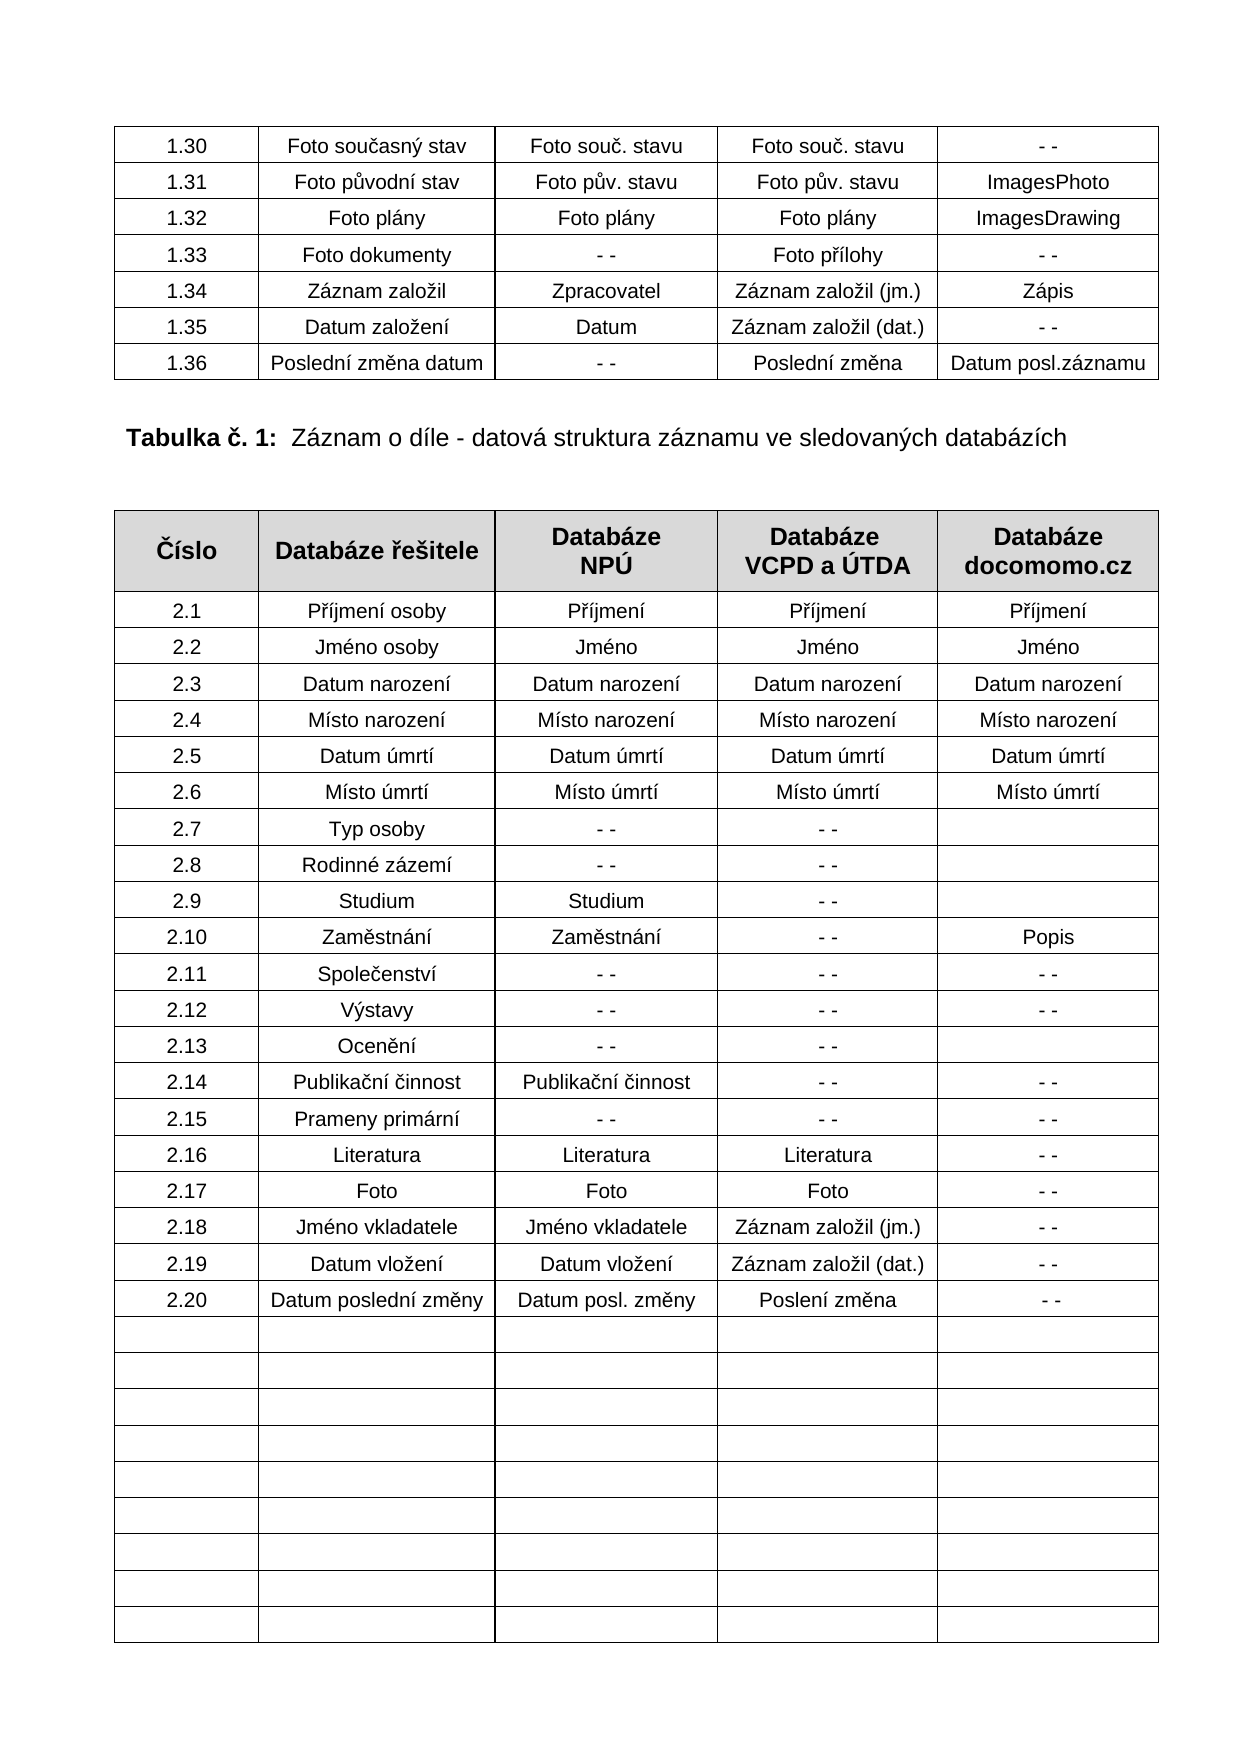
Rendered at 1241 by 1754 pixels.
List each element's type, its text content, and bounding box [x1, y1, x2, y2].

table_cell 2.15 [115, 1099, 258, 1134]
table_cell - - [496, 235, 717, 271]
table_cell 1.31 [115, 163, 258, 198]
table_cell - - [718, 918, 937, 953]
table_cell - - [938, 954, 1158, 989]
table_cell Společenství [259, 954, 494, 989]
table_cell - - [938, 235, 1158, 271]
table_cell Záznam založil (dat.) [718, 1244, 937, 1279]
table_cell 2.5 [115, 737, 258, 772]
table_cell - - [496, 1027, 717, 1062]
table_cell Datum poslední změny [259, 1281, 494, 1316]
table_cell 2.2 [115, 628, 258, 663]
table_cell [718, 1498, 937, 1533]
table_cell [496, 1534, 717, 1569]
table_cell Publikační činnost [496, 1063, 717, 1098]
table_cell [938, 846, 1158, 881]
table_cell [115, 1317, 258, 1352]
table_cell Foto souč. stavu [718, 127, 937, 162]
table_cell Datum [496, 308, 717, 343]
table_cell Místo úmrtí [718, 773, 937, 808]
table_cell [259, 1498, 494, 1533]
table_cell Zpracovatel [496, 272, 717, 307]
table_cell Místo narození [496, 701, 717, 736]
table_cell [259, 1534, 494, 1569]
table_cell Jméno [938, 628, 1158, 663]
table_cell Zaměstnání [496, 918, 717, 953]
table_cell 1.36 [115, 344, 258, 379]
table_cell Místo narození [259, 701, 494, 736]
table_cell [938, 1389, 1158, 1424]
table_cell Datum úmrtí [718, 737, 937, 772]
table_cell [496, 1607, 717, 1642]
table_cell Jméno [718, 628, 937, 663]
table_cell [718, 1317, 937, 1352]
table_cell [938, 1498, 1158, 1533]
table_cell Poslední změna [718, 344, 937, 379]
table_cell 2.16 [115, 1136, 258, 1171]
table_cell [259, 1389, 494, 1424]
table_cell Foto současný stav [259, 127, 494, 162]
table_cell - - [718, 1099, 937, 1134]
table_cell - - [496, 344, 717, 379]
table_cell [938, 1534, 1158, 1569]
table_cell Záznam založil [259, 272, 494, 307]
text Tabulka č. 1: Záznam o díle - datová struktura záznamu ve sledovaných databázích [126, 380, 1147, 495]
table_cell - - [938, 1244, 1158, 1279]
table_cell - - [496, 809, 717, 844]
table_cell 2.14 [115, 1063, 258, 1098]
table_cell - - [718, 882, 937, 917]
table_cell - - [496, 846, 717, 881]
table_cell - - [718, 954, 937, 989]
table_cell - - [938, 1136, 1158, 1171]
table_cell Typ osoby [259, 809, 494, 844]
table_cell Foto pův. stavu [718, 163, 937, 198]
table_cell [938, 809, 1158, 844]
table_cell [115, 1389, 258, 1424]
table_cell Foto [259, 1172, 494, 1207]
table_cell Zápis [938, 272, 1158, 307]
table_cell Datum posl.záznamu [938, 344, 1158, 379]
table_cell [496, 1317, 717, 1352]
table_cell Foto pův. stavu [496, 163, 717, 198]
table_cell 2.8 [115, 846, 258, 881]
table_header Databáze VCPD a ÚTDA [718, 511, 937, 591]
table_cell Publikační činnost [259, 1063, 494, 1098]
table_cell 2.1 [115, 592, 258, 627]
table_cell 2.19 [115, 1244, 258, 1279]
table_cell [115, 1534, 258, 1569]
table_cell [496, 1571, 717, 1606]
table_header Databáze docomomo.cz [938, 511, 1158, 591]
table_cell [938, 1027, 1158, 1062]
table_cell Jméno vkladatele [259, 1208, 494, 1243]
table_cell [718, 1462, 937, 1497]
table_cell Záznam založil (jm.) [718, 1208, 937, 1243]
table_cell [718, 1426, 937, 1461]
table_cell - - [496, 1099, 717, 1134]
table_cell Foto přílohy [718, 235, 937, 271]
table_cell Příjmení osoby [259, 592, 494, 627]
table_cell - - [938, 1099, 1158, 1134]
table_cell [115, 1353, 258, 1388]
table_cell [259, 1462, 494, 1497]
table_cell [115, 1571, 258, 1606]
table_cell [259, 1571, 494, 1606]
table_cell 2.9 [115, 882, 258, 917]
table_cell [496, 1389, 717, 1424]
table_cell Studium [496, 882, 717, 917]
table_cell [718, 1534, 937, 1569]
table_cell - - [718, 1027, 937, 1062]
table_cell Jméno [496, 628, 717, 663]
table_cell Místo úmrtí [496, 773, 717, 808]
table_cell Datum založení [259, 308, 494, 343]
table_cell Popis [938, 918, 1158, 953]
table_cell Datum narození [938, 664, 1158, 699]
table_cell - - [938, 308, 1158, 343]
table_cell 2.20 [115, 1281, 258, 1316]
table_cell Místo narození [938, 701, 1158, 736]
table_cell Foto plány [718, 199, 937, 234]
table_header Databáze NPÚ [496, 511, 717, 591]
table_cell 2.7 [115, 809, 258, 844]
table_cell [259, 1607, 494, 1642]
table_cell 2.3 [115, 664, 258, 699]
table_cell [938, 1353, 1158, 1388]
table_cell Místo narození [718, 701, 937, 736]
table_cell Zaměstnání [259, 918, 494, 953]
table_cell Foto plány [496, 199, 717, 234]
table_cell [718, 1389, 937, 1424]
table_cell [115, 1498, 258, 1533]
table_cell [938, 1426, 1158, 1461]
table_cell [115, 1462, 258, 1497]
table_cell Foto [496, 1172, 717, 1207]
table_cell Datum narození [718, 664, 937, 699]
table_cell Foto dokumenty [259, 235, 494, 271]
table_cell - - [718, 809, 937, 844]
table_cell 1.35 [115, 308, 258, 343]
table_cell 2.11 [115, 954, 258, 989]
table_cell Příjmení [496, 592, 717, 627]
table_cell Záznam založil (jm.) [718, 272, 937, 307]
table_cell 2.12 [115, 991, 258, 1026]
table_cell Ocenění [259, 1027, 494, 1062]
table_cell Foto plány [259, 199, 494, 234]
table_cell Jméno osoby [259, 628, 494, 663]
table_cell Příjmení [718, 592, 937, 627]
table_cell Poslení změna [718, 1281, 937, 1316]
table_header Databáze řešitele [259, 511, 494, 591]
table_cell [718, 1571, 937, 1606]
table_cell Foto souč. stavu [496, 127, 717, 162]
table_cell - - [496, 991, 717, 1026]
table_cell [496, 1426, 717, 1461]
table_cell [938, 1571, 1158, 1606]
table_cell Datum narození [259, 664, 494, 699]
table_cell [115, 1426, 258, 1461]
table_cell Literatura [259, 1136, 494, 1171]
table_cell [938, 1462, 1158, 1497]
table_cell [938, 882, 1158, 917]
table_cell - - [718, 846, 937, 881]
table_header Číslo [115, 511, 258, 591]
table_cell Datum narození [496, 664, 717, 699]
table_cell Literatura [496, 1136, 717, 1171]
table_cell Příjmení [938, 592, 1158, 627]
table_cell Záznam založil (dat.) [718, 308, 937, 343]
table_cell Prameny primární [259, 1099, 494, 1134]
table_cell Literatura [718, 1136, 937, 1171]
table_cell - - [718, 1063, 937, 1098]
table_cell Datum posl. změny [496, 1281, 717, 1316]
table_cell Datum vložení [496, 1244, 717, 1279]
table_cell - - [938, 1208, 1158, 1243]
table_cell Místo úmrtí [938, 773, 1158, 808]
table_cell 1.34 [115, 272, 258, 307]
table_cell Místo úmrtí [259, 773, 494, 808]
table_cell Datum úmrtí [496, 737, 717, 772]
table_cell 2.4 [115, 701, 258, 736]
table_cell [496, 1353, 717, 1388]
table_cell Foto [718, 1172, 937, 1207]
table_cell [496, 1462, 717, 1497]
table_cell Studium [259, 882, 494, 917]
table_cell [496, 1498, 717, 1533]
table_cell [938, 1317, 1158, 1352]
table_cell 2.13 [115, 1027, 258, 1062]
table_cell Jméno vkladatele [496, 1208, 717, 1243]
table_cell Datum vložení [259, 1244, 494, 1279]
table_cell Foto původní stav [259, 163, 494, 198]
table_cell - - [938, 1063, 1158, 1098]
table_cell - - [938, 1281, 1158, 1316]
table_cell - - [938, 1172, 1158, 1207]
table_cell ImagesDrawing [938, 199, 1158, 234]
table_cell 2.17 [115, 1172, 258, 1207]
table_cell - - [938, 127, 1158, 162]
table_cell - - [938, 991, 1158, 1026]
table_cell [259, 1353, 494, 1388]
table_cell - - [496, 954, 717, 989]
table_cell 1.32 [115, 199, 258, 234]
table_cell Poslední změna datum [259, 344, 494, 379]
table_cell [718, 1607, 937, 1642]
table_cell [938, 1607, 1158, 1642]
table_cell ImagesPhoto [938, 163, 1158, 198]
table_cell [259, 1317, 494, 1352]
table_cell 2.18 [115, 1208, 258, 1243]
table_cell 1.33 [115, 235, 258, 271]
table_cell Rodinné zázemí [259, 846, 494, 881]
table_cell [718, 1353, 937, 1388]
table_cell Datum úmrtí [259, 737, 494, 772]
table_cell Výstavy [259, 991, 494, 1026]
table_cell Datum úmrtí [938, 737, 1158, 772]
table_cell 2.10 [115, 918, 258, 953]
table_cell - - [718, 991, 937, 1026]
table_cell 1.30 [115, 127, 258, 162]
table_cell 2.6 [115, 773, 258, 808]
table_cell [115, 1607, 258, 1642]
table_cell [259, 1426, 494, 1461]
